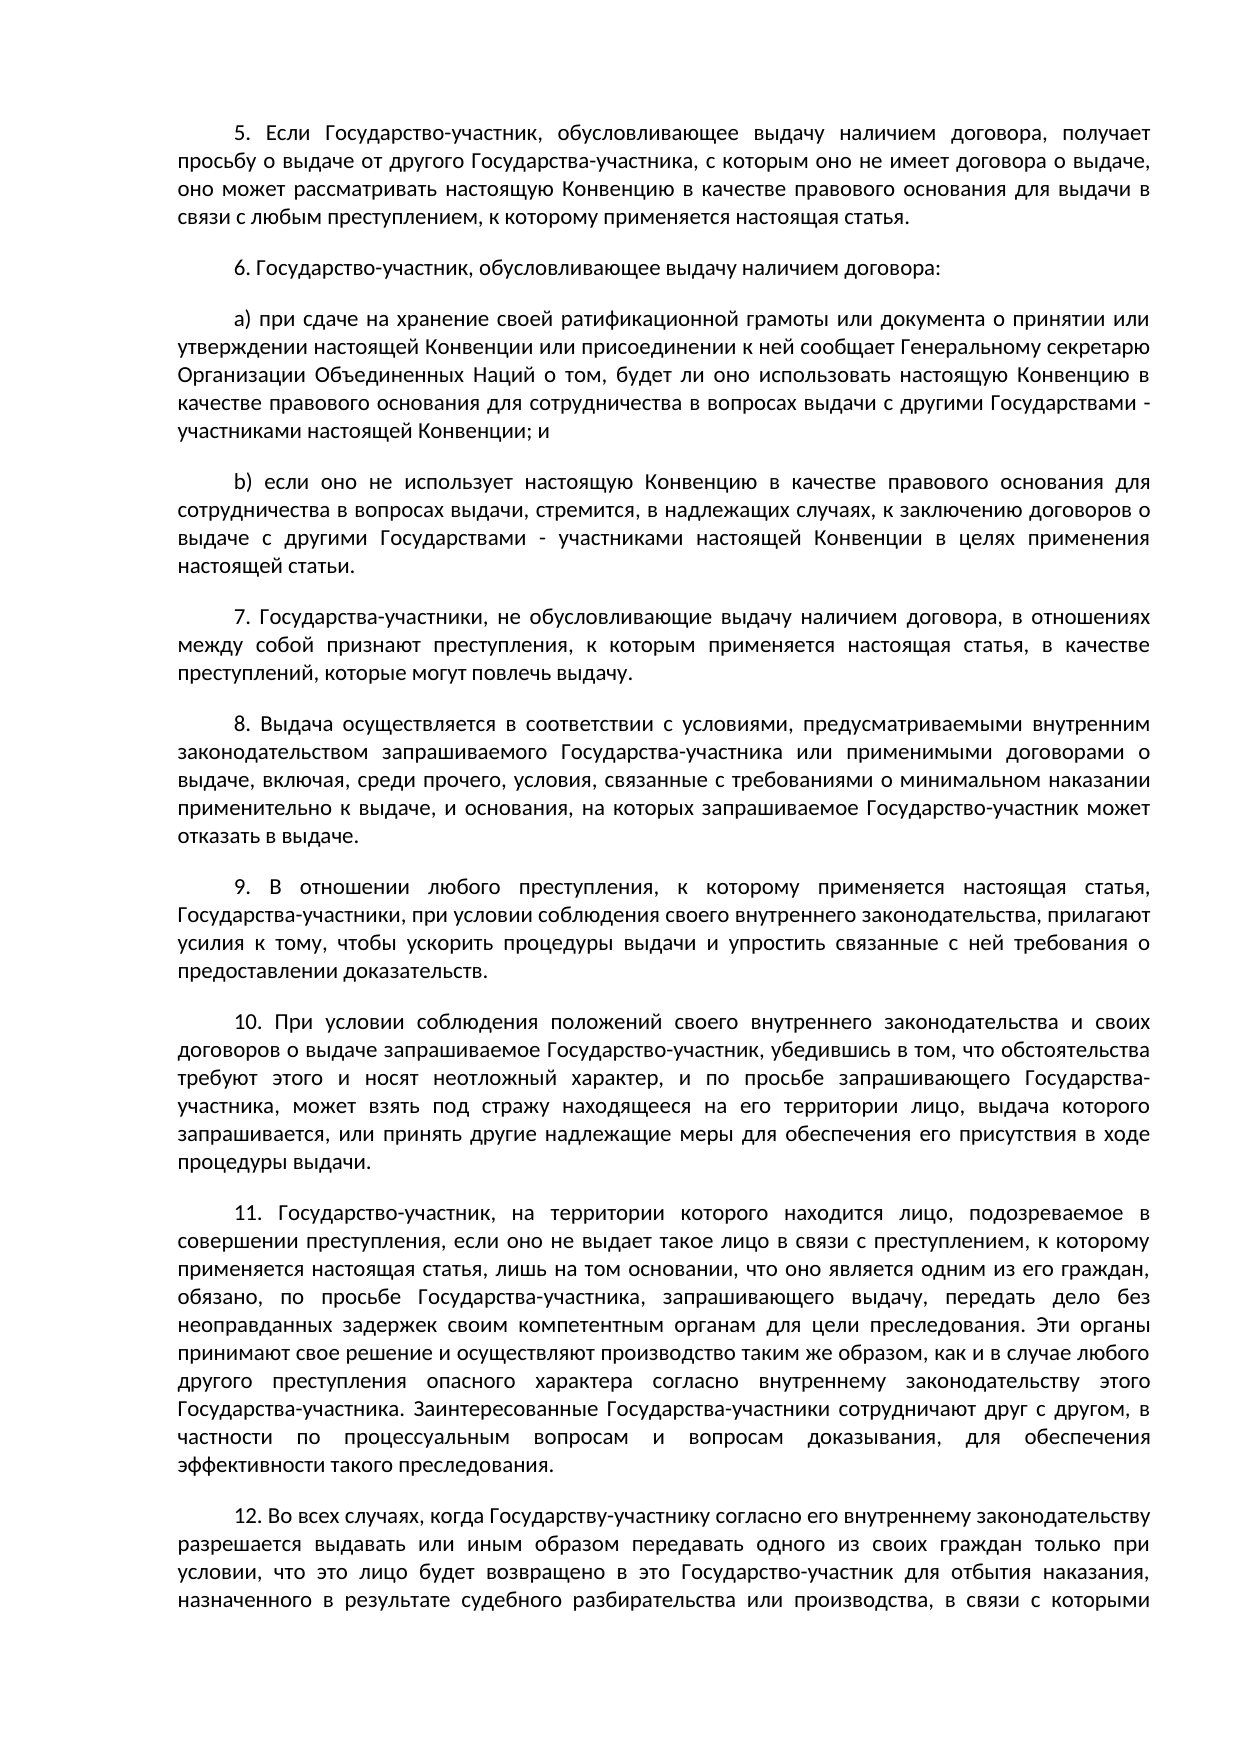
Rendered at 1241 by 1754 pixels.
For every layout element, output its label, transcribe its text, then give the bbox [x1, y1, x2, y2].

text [177, 1501, 1152, 1613]
text 9. В отношении любого преступления, к которому применяется настоящая статья, Государства-участники, при условии соблюдения своего внутреннего законодательства, прилагают усилия к тому, чтобы ускорить процедуры выдачи и упростить связанные с ней требования о предоставлении доказательств. [177, 872, 1152, 984]
text a) при сдаче на хранение своей ратификационной грамоты или документа о принятии или утверждении настоящей Конвенции или присоединении к ней сообщает Генеральному секретарю Организации Объединенных Наций о том, будет ли оно использовать настоящую Конвенцию в качестве правового основания для сотрудничества в вопросах выдачи с другими Государствами - участниками настоящей Конвенции; и [177, 304, 1152, 444]
text 6. Государство-участник, обусловливающее выдачу наличием договора: [177, 253, 1152, 281]
text 11. Государство-участник, на территории которого находится лицо, подозреваемое в совершении преступления, если оно не выдает такое лицо в связи с преступлением, к которому применяется настоящая статья, лишь на том основании, что оно является одним из его граждан, обязано, по просьбе Государства-участника, запрашивающего выдачу, передать дело без неоправданных задержек своим компетентным органам для цели преследования. Эти органы принимают свое решение и осуществляют производство таким же образом, как и в случае любого другого преступления опасного характера согласно внутреннему законодательству этого Государства-участника. Заинтересованные Государства-участники сотрудничают друг с другом, в частности по процессуальным вопросам и вопросам доказывания, для обеспечения эффективности такого преследования. [177, 1198, 1152, 1478]
text b) если оно не использует настоящую Конвенцию в качестве правового основания для сотрудничества в вопросах выдачи, стремится, в надлежащих случаях, к заключению договоров о выдаче с другими Государствами - участниками настоящей Конвенции в целях применения настоящей статьи. [177, 467, 1152, 579]
text 7. Государства-участники, не обусловливающие выдачу наличием договора, в отношениях между собой признают преступления, к которым применяется настоящая статья, в качестве преступлений, которые могут повлечь выдачу. [177, 602, 1152, 686]
text 10. При условии соблюдения положений своего внутреннего законодательства и своих договоров о выдаче запрашиваемое Государство-участник, убедившись в том, что обстоятельства требуют этого и носят неотложный характер, и по просьбе запрашивающего Государства-участника, может взять под стражу находящееся на его территории лицо, выдача которого запрашивается, или принять другие надлежащие меры для обеспечения его присутствия в ходе процедуры выдачи. [177, 1007, 1152, 1175]
text 5. Если Государство-участник, обусловливающее выдачу наличием договора, получает просьбу о выдаче от другого Государства-участника, с которым оно не имеет договора о выдаче, оно может рассматривать настоящую Конвенцию в качестве правового основания для выдачи в связи с любым преступлением, к которому применяется настоящая статья. [177, 118, 1152, 230]
text 8. Выдача осуществляется в соответствии с условиями, предусматриваемыми внутренним законодательством запрашиваемого Государства-участника или применимыми договорами о выдаче, включая, среди прочего, условия, связанные с требованиями о минимальном наказании применительно к выдаче, и основания, на которых запрашиваемое Государство-участник может отказать в выдаче. [177, 709, 1152, 849]
